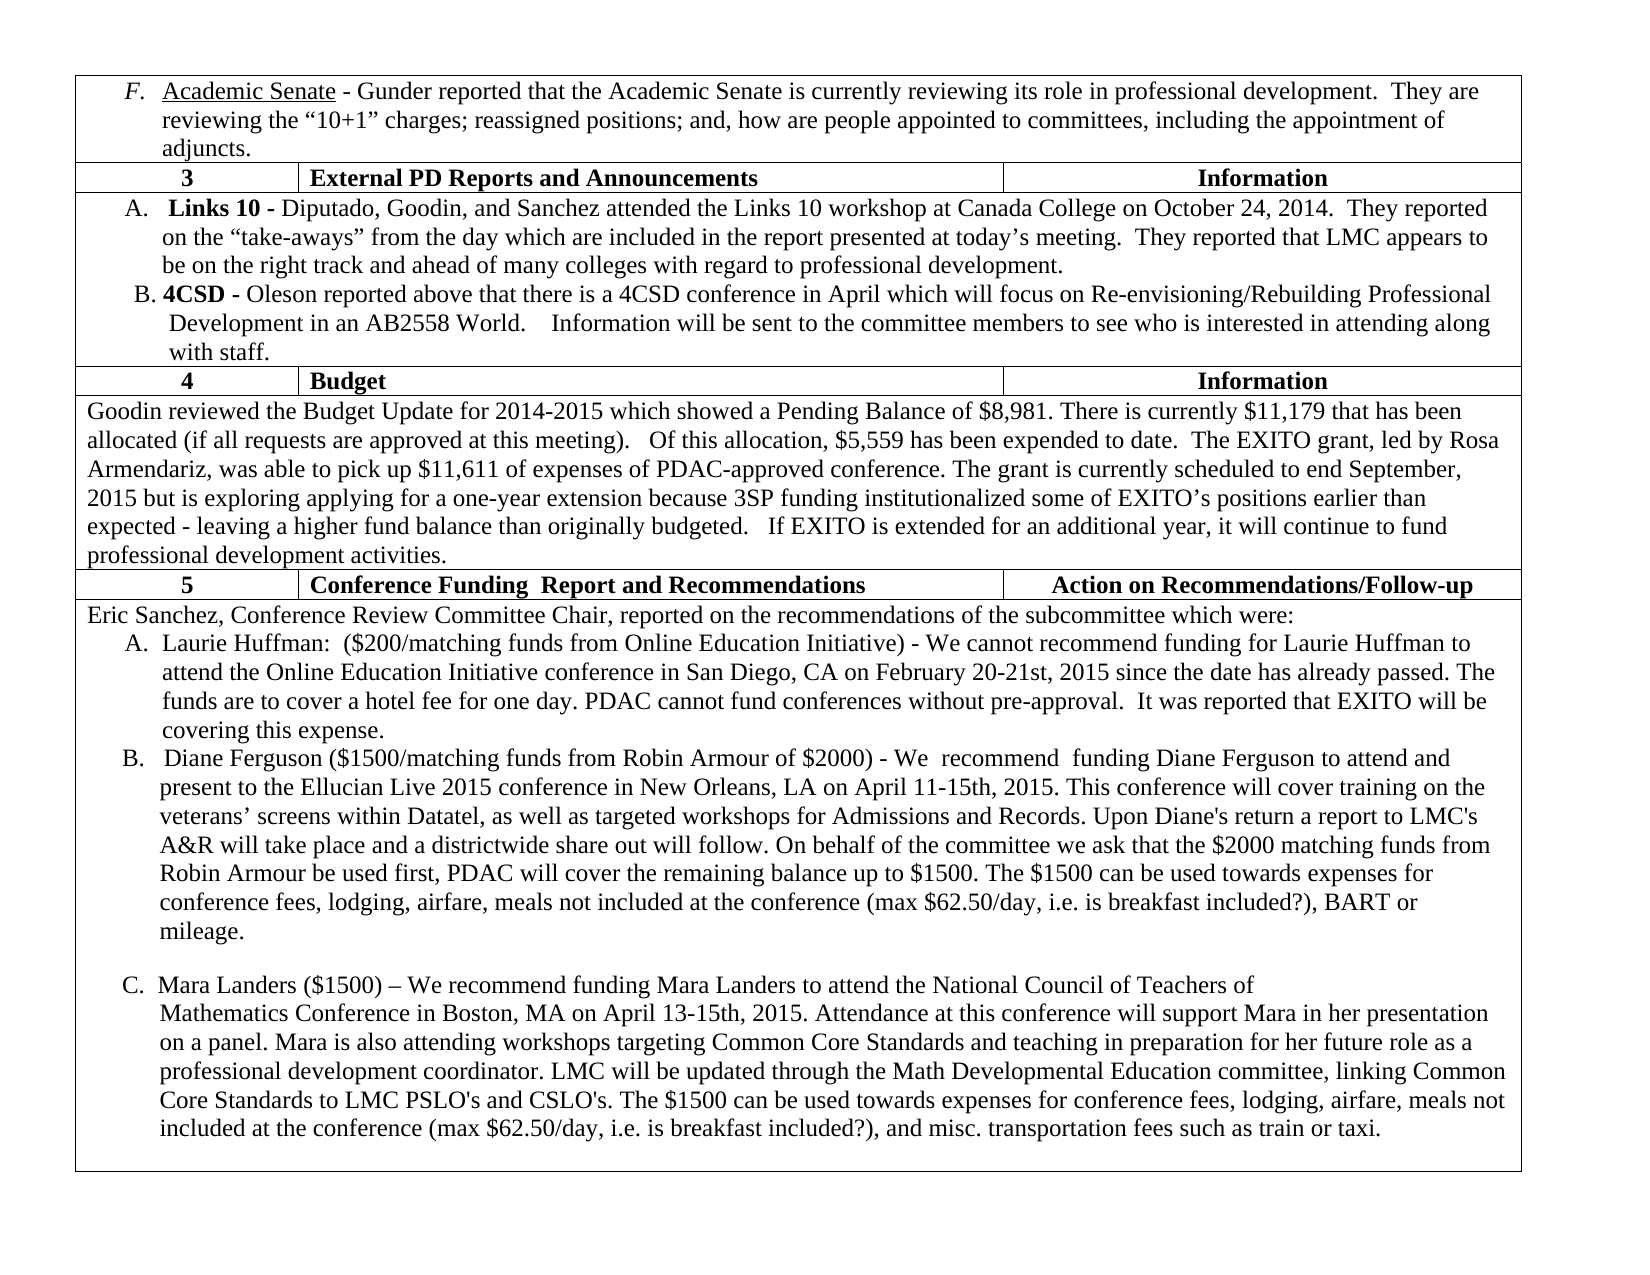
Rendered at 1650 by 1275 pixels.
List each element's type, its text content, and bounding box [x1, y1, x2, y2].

table_cell Goodin reviewed the Budget Update for 2014-2015 which showed a Pending Balance of $8,981. There is currently $11,179 that has been allocated (if all requests are approved at this meeting). Of this allocation, $5,559 has been expended to date. The EXITO grant, led by Rosa Armendariz, was able to pick up $11,611 of expenses of PDAC-approved conference. The grant is currently scheduled to end September, 2015 but is exploring applying for a one-year extension because 3SP funding institutionalized some of EXITO’s positions earlier than expected - leaving a higher fund balance than originally budgeted. If EXITO is extended for an additional year, it will continue to fund professional development activities. [76, 396, 1521, 569]
table_cell Information [1004, 163, 1521, 192]
table_cell 3 [76, 163, 298, 192]
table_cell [76, 600, 1521, 1171]
table_cell 4 [76, 367, 298, 395]
table_cell Links 10 - Diputado, Goodin, and Sanchez attended the Links 10 workshop at Canada College on October 24, 2014. They reported on the “take-aways” from the day which are included in the report presented at today’s meeting. They reported that LMC appears to be on the right track and ahead of many colleges with regard to professional development. B. 4CSD - Oleson reported above that there is a 4CSD conference in April which will focus on Re-envisioning/Rebuilding Professional Development in an AB2558 World. Information will be sent to the committee members to see who is interested in attending along with staff. [76, 193, 1521, 366]
table_cell External PD Reports and Announcements [299, 163, 1003, 192]
table_cell 5 [76, 570, 298, 599]
table_cell Conference Funding Report and Recommendations [299, 570, 1003, 599]
table_cell Action on Recommendations/Follow-up [1004, 570, 1521, 599]
table_cell Budget [299, 367, 1003, 395]
table_cell Information [1004, 367, 1521, 395]
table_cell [76, 76, 1521, 162]
